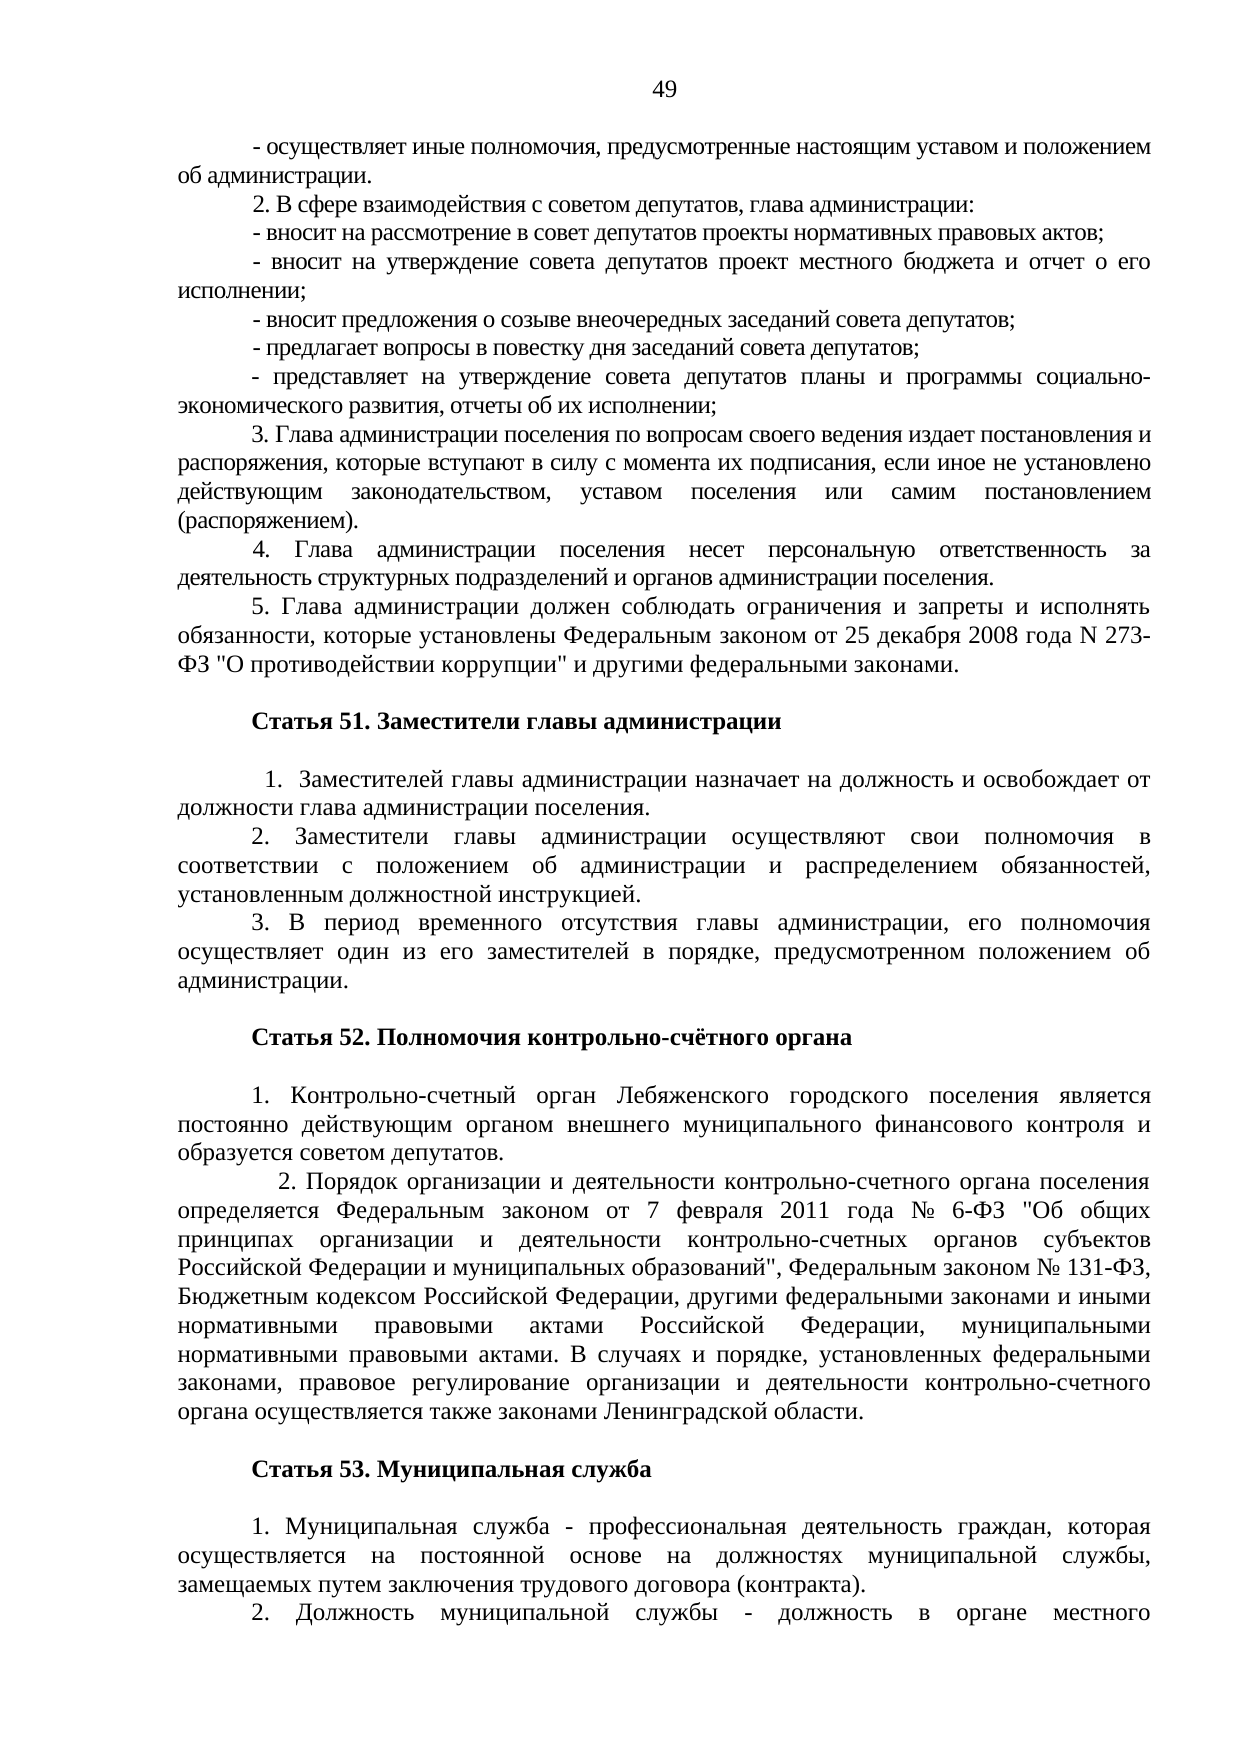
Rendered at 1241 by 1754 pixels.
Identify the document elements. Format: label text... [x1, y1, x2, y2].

text 3. В период временного отсутствия главы администрации, его полномочия осуществляет один из его заместителей в порядке, предусмотренном положением об администрации. [177, 907, 1152, 994]
text 1. Заместителей главы администрации назначает на должность и освобождает от должности глава администрации поселения. [177, 764, 1152, 821]
text - вносит на утверждение совета депутатов проект местного бюджета и отчет о его исполнении; [177, 246, 1152, 304]
text Статья 53. Муниципальная служба [177, 1454, 1152, 1482]
text - вносит на рассмотрение в совет депутатов проекты нормативных правовых актов; [177, 217, 1152, 246]
text - осуществляет иные полномочия, предусмотренные настоящим уставом и положением об администрации. [177, 131, 1152, 189]
text 2. Заместители главы администрации осуществляют свои полномочия в соответствии с положением об администрации и распределением обязанностей, установленным должностной инструкцией. [177, 821, 1152, 907]
text - вносит предложения о созыве внеочередных заседаний совета депутатов; [177, 304, 1152, 332]
text 2. Порядок организации и деятельности контрольно-счетного органа поселения определяется Федеральным законом от 7 февраля 2011 года № 6-ФЗ "Об общих принципах организации и деятельности контрольно-счетных органов субъектов Российской Федерации и муниципальных образований", Федеральным законом № 131-ФЗ, Бюджетным кодексом Российской Федерации, другими федеральными законами и иными нормативными правовыми актами Российской Федерации, муниципальными нормативными правовыми актами. В случаях и порядке, установленных федеральными законами, правовое регулирование организации и деятельности контрольно-счетного органа осуществляется также законами Ленинградской области. [177, 1166, 1152, 1425]
text - предлагает вопросы в повестку дня заседаний совета депутатов; [177, 332, 1152, 361]
text 2. В сфере взаимодействия с советом депутатов, глава администрации: [177, 189, 1152, 217]
text 1. Контрольно-счетный орган Лебяженского городского поселения является постоянно действующим органом внешнего муниципального финансового контроля и образуется советом депутатов. [177, 1080, 1152, 1166]
text 5. Глава администрации должен соблюдать ограничения и запреты и исполнять обязанности, которые установлены Федеральным законом от 25 декабря 2008 года N 273-ФЗ "О противодействии коррупции" и другими федеральными законами. [177, 591, 1152, 677]
text 1. Муниципальная служба - профессиональная деятельность граждан, которая осуществляется на постоянной основе на должностях муниципальной службы, замещаемых путем заключения трудового договора (контракта). [177, 1511, 1152, 1597]
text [177, 1597, 1152, 1626]
text - представляет на утверждение совета депутатов планы и программы социально- экономического развития, отчеты об их исполнении; [177, 361, 1152, 419]
text 3. Глава администрации поселения по вопросам своего ведения издает постановления и распоряжения, которые вступают в силу с момента их подписания, если иное не установлено действующим законодательством, уставом поселения или самим постановлением (распоряжением). [177, 419, 1152, 534]
text 4. Глава администрации поселения несет персональную ответственность за деятельность структурных подразделений и органов администрации поселения. [177, 534, 1152, 591]
text Статья 51. Заместители главы администрации [177, 706, 1152, 735]
text Статья 52. Полномочия контрольно-счётного органа [177, 1022, 1152, 1051]
